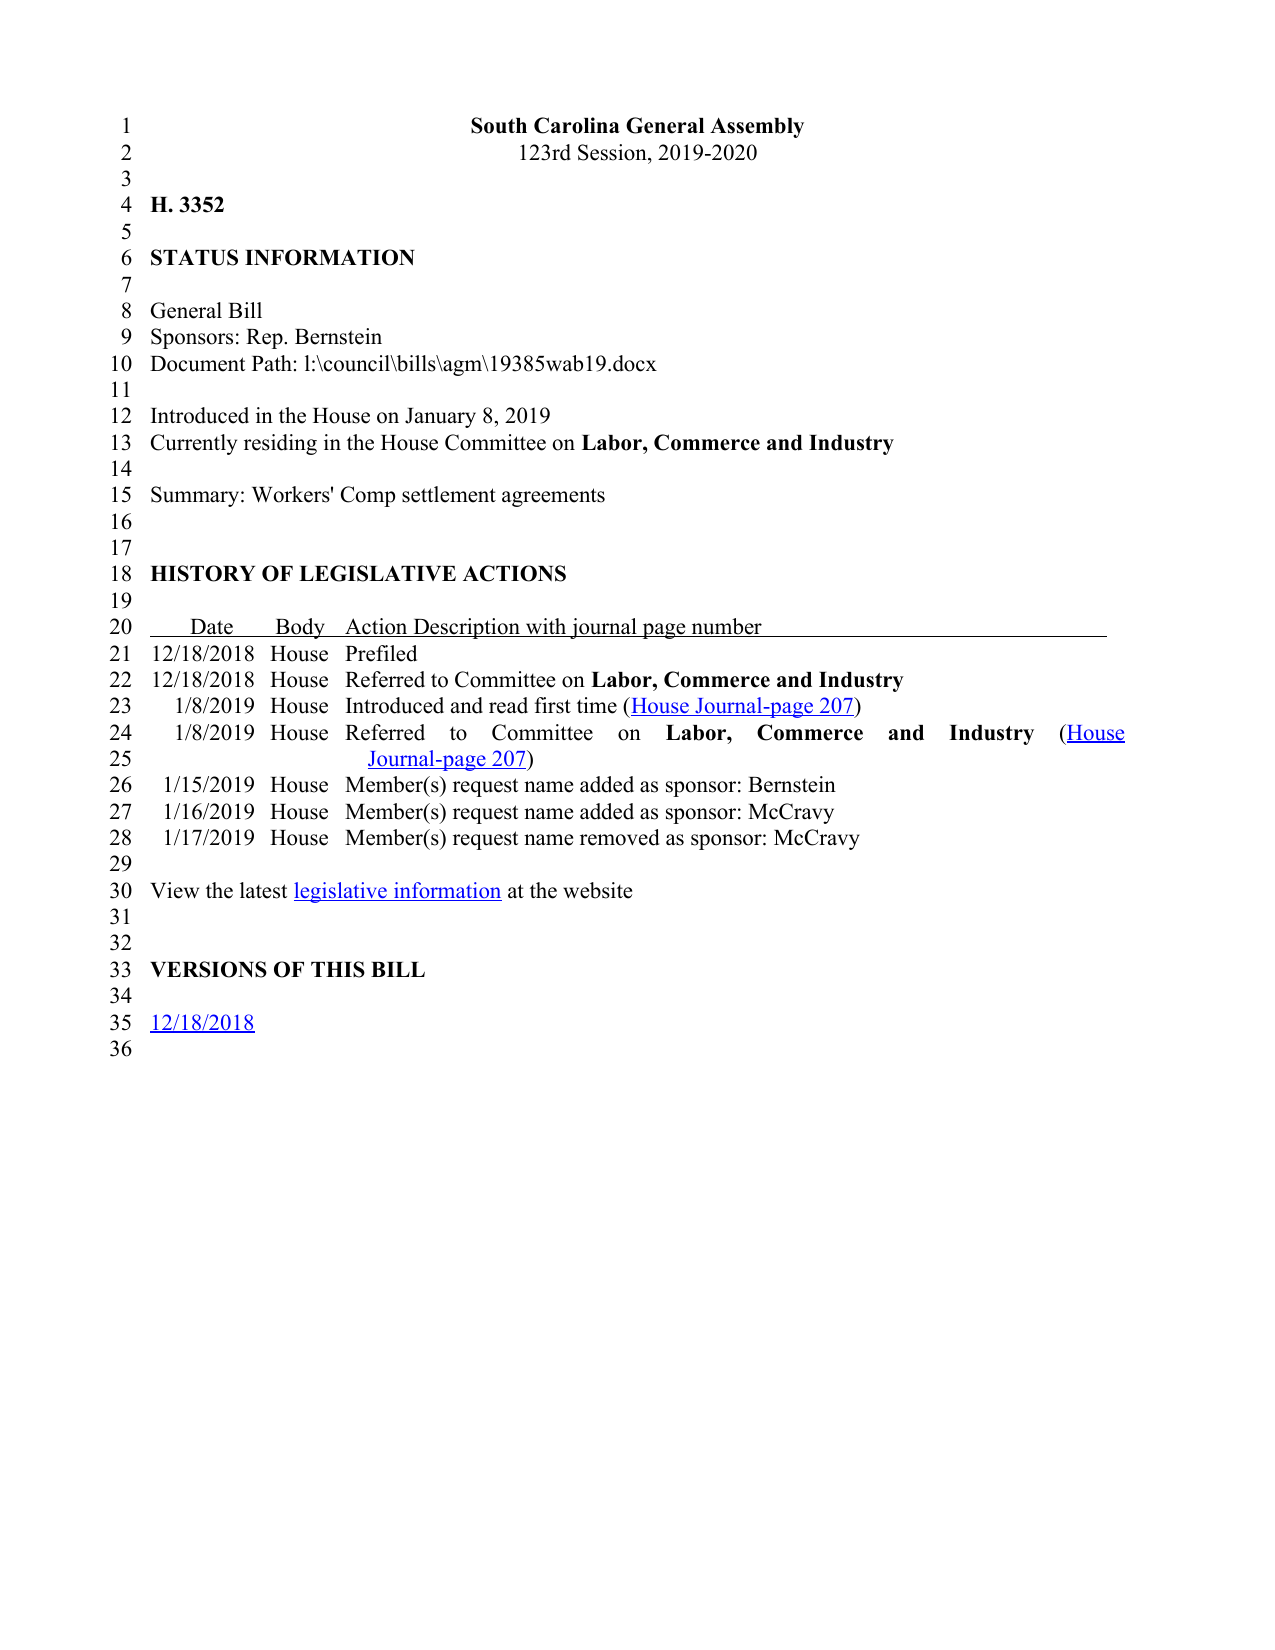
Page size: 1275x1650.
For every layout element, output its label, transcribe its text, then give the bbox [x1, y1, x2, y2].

text Date Body Action Description with journal page number [150, 613, 1125, 639]
text Summary: Workers' Comp settlement agreements [150, 481, 1125, 508]
text 12/18/2018 House Referred to Committee on Labor, Commerce and Industry [150, 666, 1125, 692]
text 1/8/2019 House Referred to Committee on Labor, Commerce and Industry (House Journal-page 207) [150, 719, 1125, 771]
text 1/8/2019 House Introduced and read first time (House Journal-page 207) [150, 692, 1125, 719]
text General Bill [150, 297, 1125, 323]
text VERSIONS OF THIS BILL [150, 956, 1125, 982]
text STATUS INFORMATION [150, 244, 1125, 271]
text South Carolina General Assembly [150, 112, 1125, 139]
text H. 3352 [150, 192, 1125, 218]
text Sponsors: Rep. Bernstein [150, 323, 1125, 350]
text 1/16/2019 House Member(s) request name added as sponsor: McCravy [150, 798, 1125, 824]
text 1/15/2019 House Member(s) request name added as sponsor: Bernstein [150, 771, 1125, 798]
text 123rd Session, 2019-2020 [150, 139, 1125, 165]
text Currently residing in the House Committee on Labor, Commerce and Industry [150, 429, 1125, 455]
text HISTORY OF LEGISLATIVE ACTIONS [150, 561, 1125, 587]
text 12/18/2018 [150, 1008, 1125, 1035]
text Introduced in the House on January 8, 2019 [150, 402, 1125, 429]
text 12/18/2018 House Prefiled [150, 639, 1125, 666]
text Document Path: l:\council\bills\agm\19385wab19.docx [150, 350, 1125, 376]
text View the latest legislative information at the website [150, 877, 1125, 903]
text 1/17/2019 House Member(s) request name removed as sponsor: McCravy [150, 824, 1125, 850]
